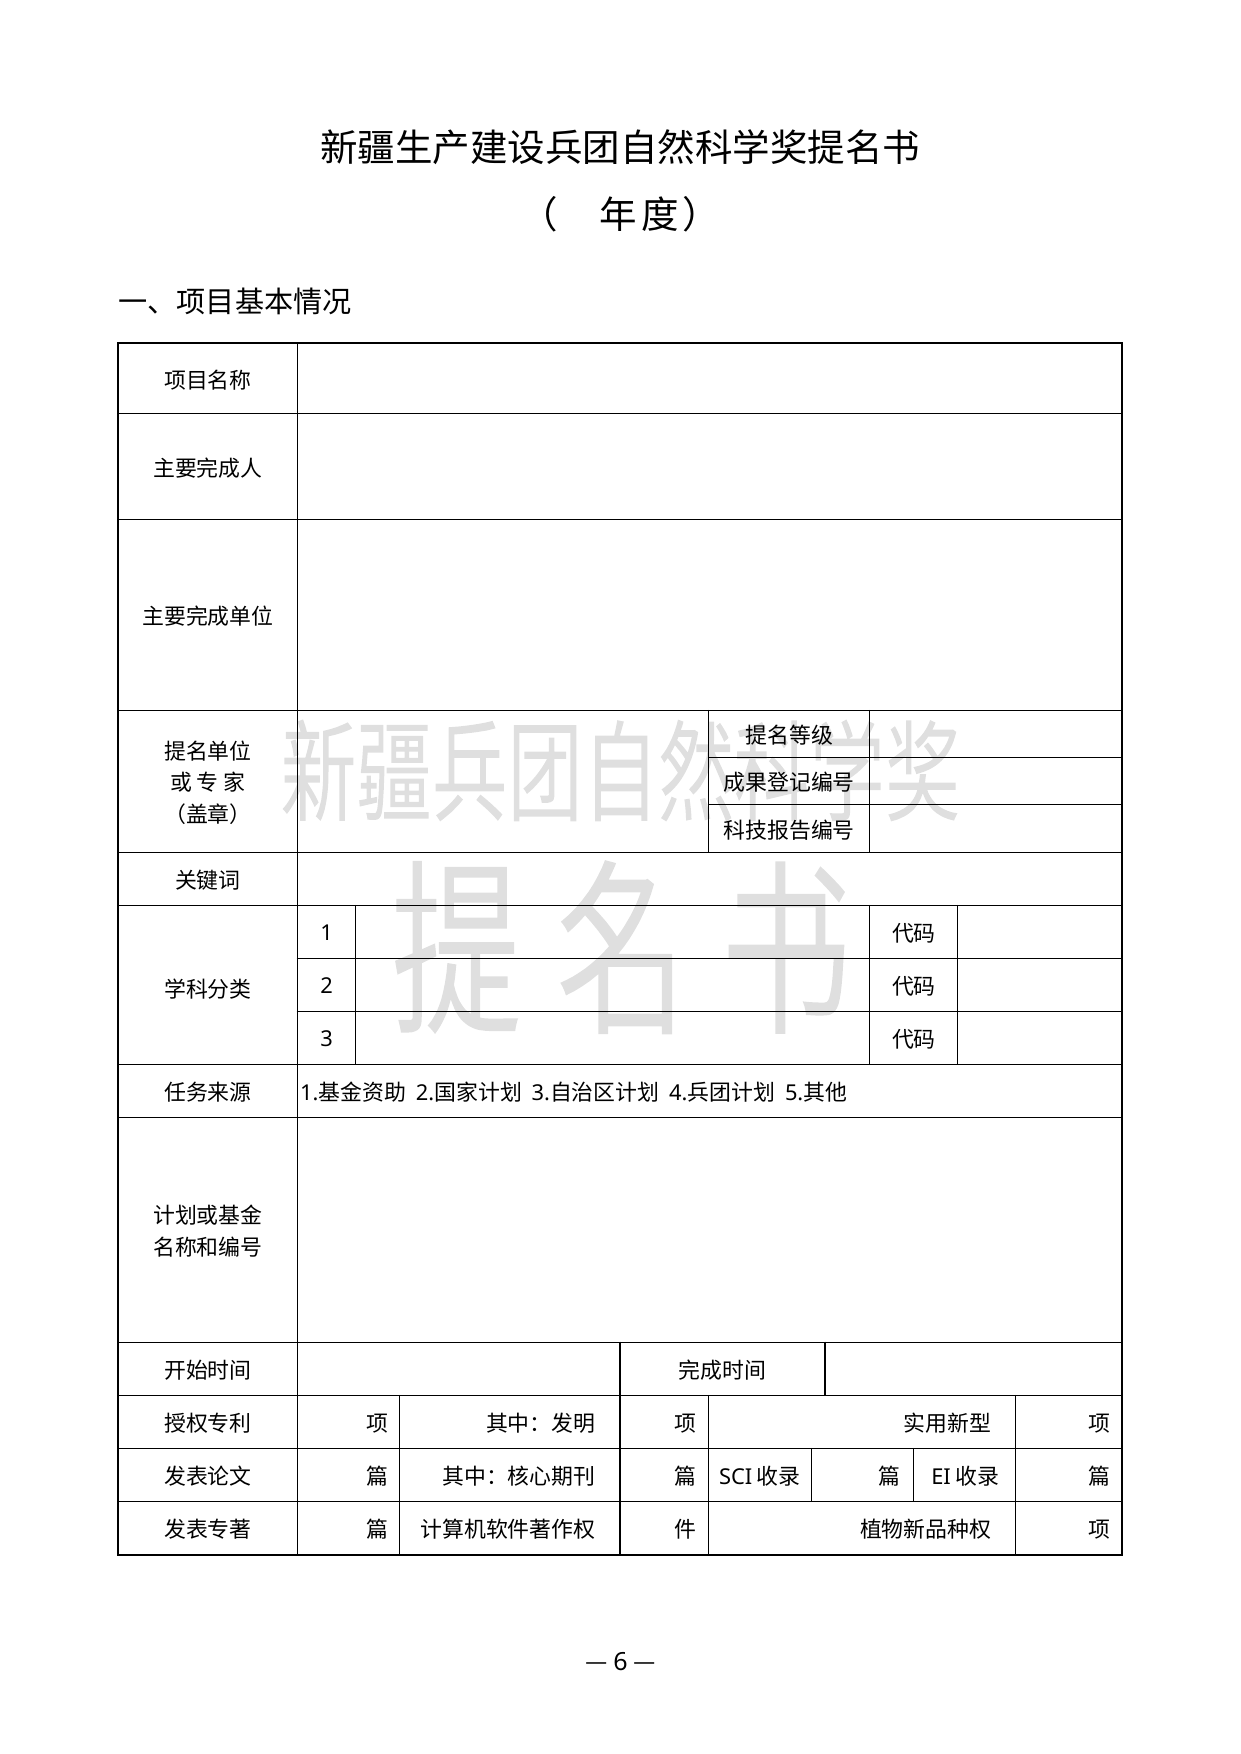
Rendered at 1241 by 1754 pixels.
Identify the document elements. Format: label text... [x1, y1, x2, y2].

table_cell 提名等级 [709, 711, 869, 757]
table_cell [298, 1118, 1121, 1342]
table_cell [870, 758, 1121, 804]
table_cell [298, 414, 1121, 519]
table_cell 其中：发明 [400, 1396, 619, 1448]
table_cell 发表论文 [119, 1449, 297, 1501]
table_cell 项 [621, 1396, 708, 1448]
table_cell 计划或基金 名称和编号 [119, 1118, 297, 1342]
table_cell SCI收录 [709, 1449, 811, 1501]
table_cell 项 [1016, 1396, 1121, 1448]
table_cell [298, 520, 1121, 710]
table_cell EI收录 [914, 1449, 1015, 1501]
table_cell [298, 711, 708, 852]
table_cell [356, 959, 869, 1011]
table_cell 提名单位 或 专 家 （盖章） [119, 711, 297, 852]
table_cell 篇 [298, 1502, 399, 1554]
table_cell 完成时间 [621, 1343, 824, 1395]
table_cell [958, 906, 1121, 958]
table_cell 植物新品种权 [709, 1502, 1015, 1554]
table_cell 篇 [621, 1449, 708, 1501]
table_cell [298, 1343, 619, 1395]
table_cell 代码 [870, 1012, 957, 1064]
table_cell 篇 [1016, 1449, 1121, 1501]
table_cell 件 [621, 1502, 708, 1554]
text 新疆生产建设兵团自然科学奖提名书 [118, 118, 1122, 172]
table_cell 计算机软件著作权 [400, 1502, 619, 1554]
text 一、项目基本情况 [118, 279, 1122, 321]
table_cell 任务来源 [119, 1065, 297, 1117]
table_cell 学科分类 [119, 906, 297, 1064]
table_cell 其中：核心期刊 [400, 1449, 619, 1501]
table_header [298, 344, 1121, 413]
table_cell [958, 1012, 1121, 1064]
table_header 项目名称 [119, 344, 297, 413]
table_cell 主要完成单位 [119, 520, 297, 710]
table_cell 1 [298, 906, 355, 958]
table_cell [298, 853, 1121, 905]
text （ 年度） [118, 185, 1122, 239]
table_cell 授权专利 [119, 1396, 297, 1448]
table_cell [958, 959, 1121, 1011]
table_cell 篇 [812, 1449, 913, 1501]
table_cell [356, 906, 869, 958]
table_cell 科技报告编号 [709, 805, 869, 852]
table_cell 篇 [298, 1449, 399, 1501]
table_cell 实用新型 [709, 1396, 1015, 1448]
table_cell 关键词 [119, 853, 297, 905]
table_cell 成果登记编号 [709, 758, 869, 804]
table_cell 1.基金资助 2.国家计划 3.自治区计划 4.兵团计划 5.其他 [298, 1065, 1121, 1117]
table_cell 项 [298, 1396, 399, 1448]
table_cell 发表专著 [119, 1502, 297, 1554]
table_cell 3 [298, 1012, 355, 1064]
table_cell 代码 [870, 906, 957, 958]
table_cell 2 [298, 959, 355, 1011]
table_cell [356, 1012, 869, 1064]
table_cell 代码 [870, 959, 957, 1011]
table_cell 项 [1016, 1502, 1121, 1554]
table_cell [870, 805, 1121, 852]
table_cell 主要完成人 [119, 414, 297, 519]
table_cell [826, 1343, 1121, 1395]
table_cell [870, 711, 1121, 757]
table_cell 开始时间 [119, 1343, 297, 1395]
